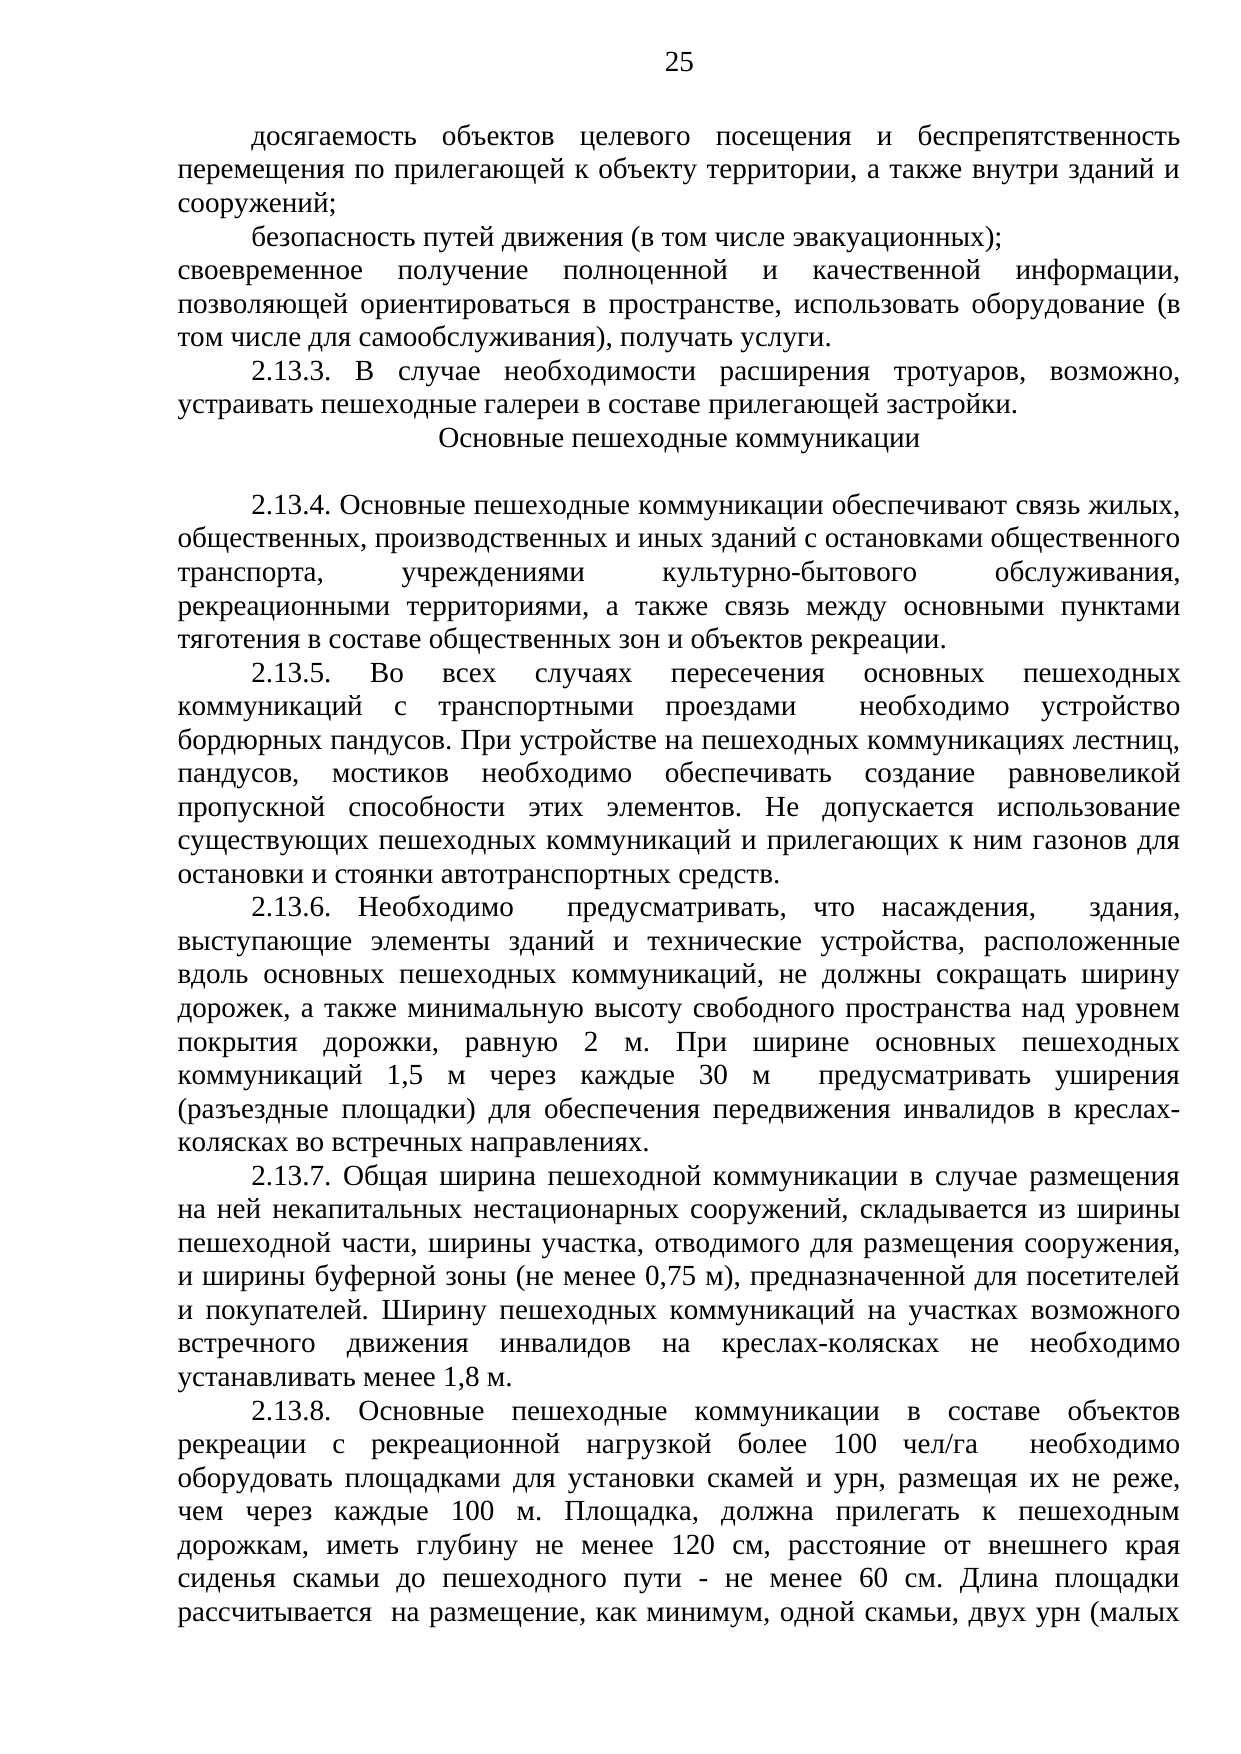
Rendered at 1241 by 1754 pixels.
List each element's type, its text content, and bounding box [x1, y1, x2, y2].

text Основные пешеходные коммуникации [177, 420, 1181, 453]
text 2.13.3. В случае необходимости расширения тротуаров, возможно, устраивать пешеходные галереи в составе прилегающей застройки. [177, 353, 1181, 420]
text безопасность путей движения (в том числе эвакуационных); [177, 219, 1181, 252]
text 2.13.4. Основные пешеходные коммуникации обеспечивают связь жилых, общественных, производственных и иных зданий с остановками общественного транспорта, учреждениями культурно-бытового обслуживания, рекреационными территориями, а также связь между основными пунктами тяготения в составе общественных зон и объектов рекреации. [177, 487, 1181, 655]
text 2.13.6. Необходимо предусматривать, что насаждения, здания, выступающие элементы зданий и технические устройства, расположенные вдоль основных пешеходных коммуникаций, не должны сокращать ширину дорожек, а также минимальную высоту свободного пространства над уровнем покрытия дорожки, равную 2 м. При ширине основных пешеходных коммуникаций 1,5 м через каждые 30 м предусматривать уширения (разъездные площадки) для обеспечения передвижения инвалидов в креслах-колясках во встречных направлениях. [177, 889, 1181, 1158]
text 2.13.7. Общая ширина пешеходной коммуникации в случае размещения на ней некапитальных нестационарных сооружений, складывается из ширины пешеходной части, ширины участка, отводимого для размещения сооружения, и ширины буферной зоны (не менее 0,75 м), предназначенной для посетителей и покупателей. Ширину пешеходных коммуникаций на участках возможного встречного движения инвалидов на креслах-колясках не необходимо устанавливать менее 1,8 м. [177, 1158, 1181, 1393]
text своевременное получение полноценной и качественной информации, позволяющей ориентироваться в пространстве, использовать оборудование (в том числе для самообслуживания), получать услуги. [177, 252, 1181, 353]
text 2.13.5. Во всех случаях пересечения основных пешеходных коммуникаций с транспортными проездами необходимо устройство бордюрных пандусов. При устройстве на пешеходных коммуникациях лестниц, пандусов, мостиков необходимо обеспечивать создание равновеликой пропускной способности этих элементов. Не допускается использование существующих пешеходных коммуникаций и прилегающих к ним газонов для остановки и стоянки автотранспортных средств. [177, 655, 1181, 889]
text досягаемость объектов целевого посещения и беспрепятственность перемещения по прилегающей к объекту территории, а также внутри зданий и сооружений; [177, 118, 1181, 219]
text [177, 1393, 1181, 1627]
